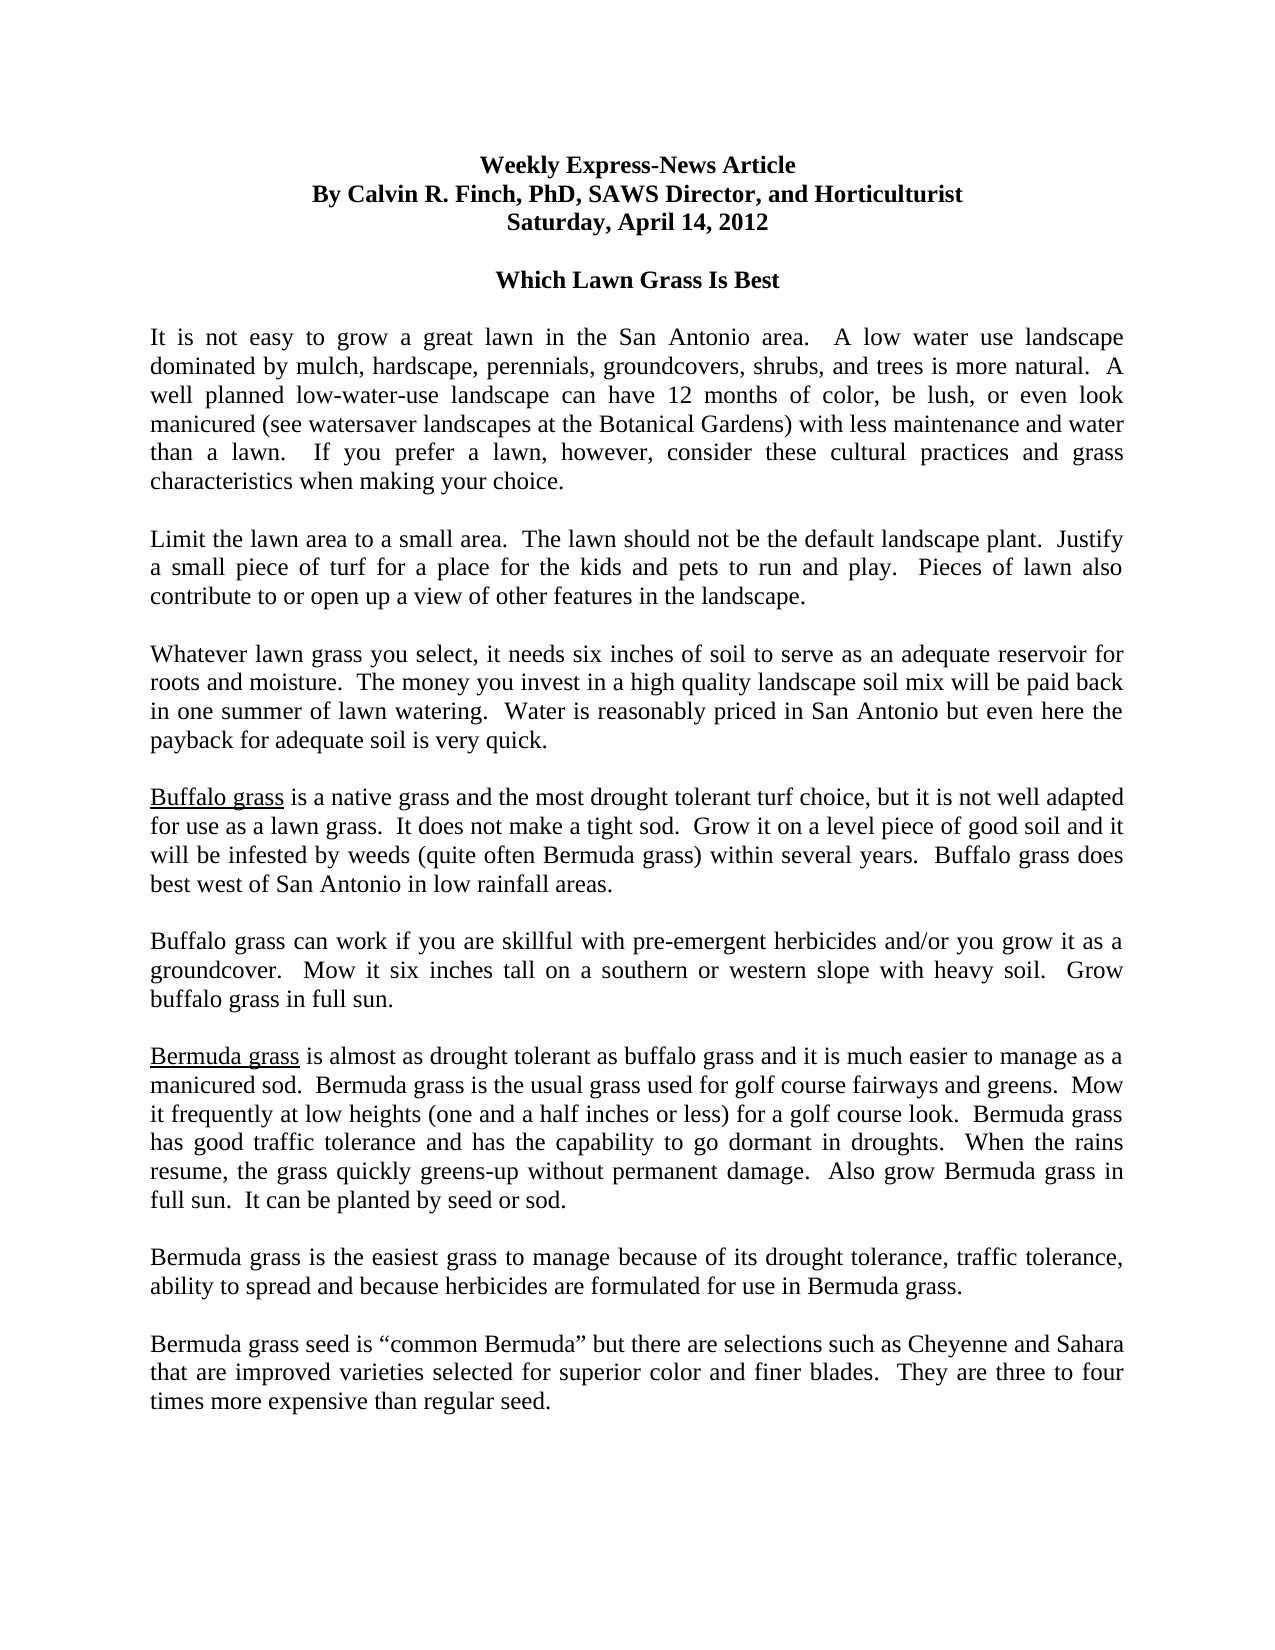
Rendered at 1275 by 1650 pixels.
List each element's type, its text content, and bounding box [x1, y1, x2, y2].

text Bermuda grass is almost as drought tolerant as buffalo grass and it is much easier to manage as a manicured sod. Bermuda grass is the usual grass used for golf course fairways and greens. Mow it frequently at low heights (one and a half inches or less) for a golf course look. Bermuda grass has good traffic tolerance and has the capability to go dormant in droughts. When the rains resume, the grass quickly greens-up without permanent damage. Also grow Bermuda grass in full sun. It can be planted by seed or sod. [150, 1041, 1125, 1214]
text Buffalo grass is a native grass and the most drought tolerant turf choice, but it is not well adapted for use as a lawn grass. It does not make a tight sod. Grow it on a level piece of good soil and it will be infested by weeds (quite often Bermuda grass) within several years. Buffalo grass does best west of San Antonio in low rainfall areas. [150, 782, 1125, 897]
text By Calvin R. Finch, PhD, SAWS Director, and Horticulturist [150, 179, 1125, 207]
text Which Lawn Grass Is Best [150, 265, 1125, 294]
text It is not easy to grow a great lawn in the San Antonio area. A low water use landscape dominated by mulch, hardscape, perennials, groundcovers, shrubs, and trees is more natural. A well planned low-water-use landscape can have 12 months of color, be lush, or even look manicured (see watersaver landscapes at the Botanical Gardens) with less maintenance and water than a lawn. If you prefer a lawn, however, consider these cultural practices and grass characteristics when making your choice. [150, 322, 1125, 495]
subtitle Saturday, April 14, 2012 [150, 207, 1125, 236]
text Bermuda grass seed is “common Bermuda” but there are selections such as Cheyenne and Sahara that are improved varieties selected for superior color and finer blades. They are three to four times more expensive than regular seed. [150, 1329, 1125, 1415]
text Buffalo grass can work if you are skillful with pre-emergent herbicides and/or you grow it as a groundcover. Mow it six inches tall on a southern or western slope with heavy soil. Grow buffalo grass in full sun. [150, 926, 1125, 1012]
text Limit the lawn area to a small area. The lawn should not be the default landscape plant. Justify a small piece of turf for a place for the kids and pets to run and play. Pieces of lawn also contribute to or open up a view of other features in the landscape. [150, 524, 1125, 610]
text Weekly Express-News Article [150, 150, 1125, 179]
text Bermuda grass is the easiest grass to manage because of its drought tolerance, traffic tolerance, ability to spread and because herbicides are formulated for use in Bermuda grass. [150, 1242, 1125, 1300]
text Whatever lawn grass you select, it needs six inches of soil to serve as an adequate reservoir for roots and moisture. The money you invest in a high quality landscape soil mix will be paid back in one summer of lawn watering. Water is reasonably priced in San Antonio but even here the payback for adequate soil is very quick. [150, 639, 1125, 754]
